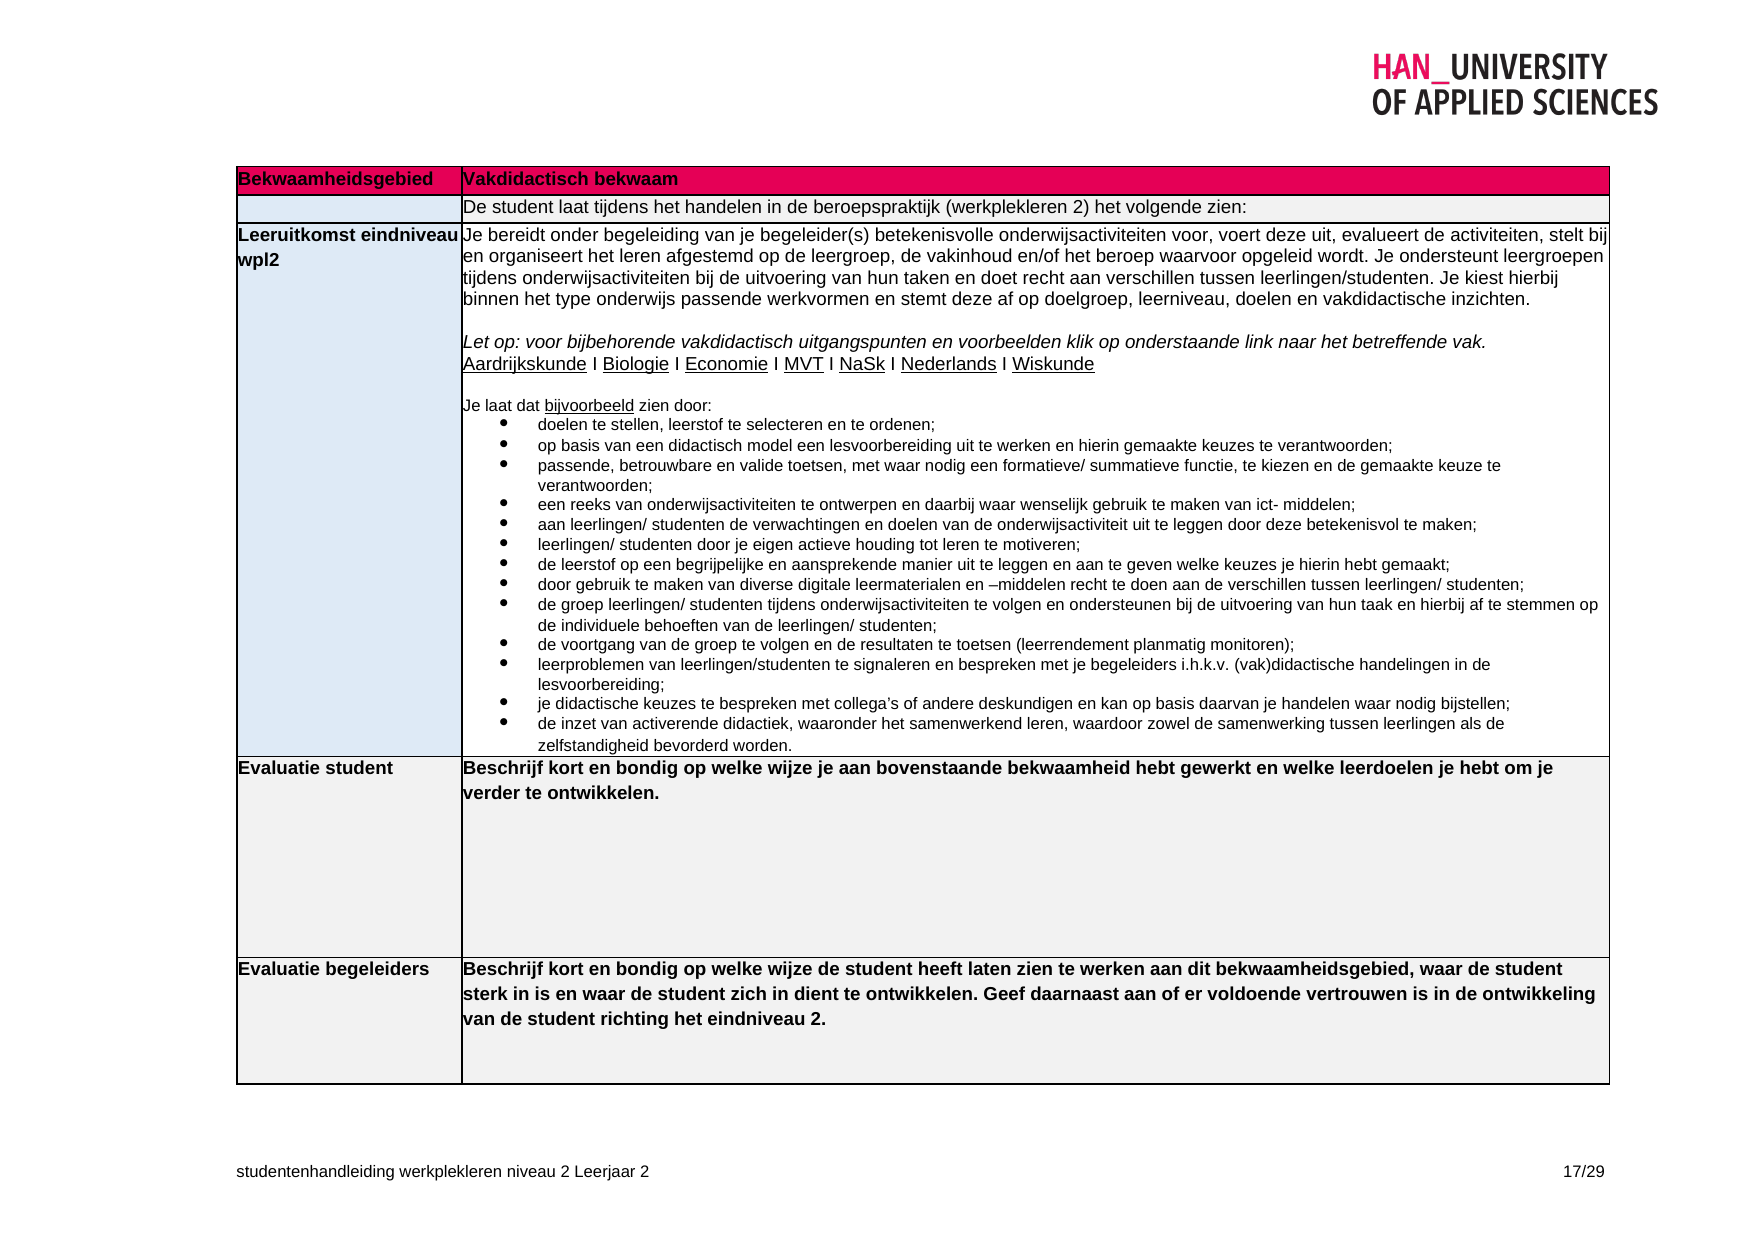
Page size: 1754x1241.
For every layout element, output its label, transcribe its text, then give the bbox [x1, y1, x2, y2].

table_cell Beschrijf kort en bondig op welke wijze je aan bovenstaande bekwaamheid hebt gewerkt en welke leerdoelen je hebt om je verder te ontwikkelen. [463, 757, 1609, 957]
table_header Vakdidactisch bekwaam [463, 167, 1609, 194]
table_cell Evaluatie student [238, 757, 461, 957]
table_cell Leeruitkomst eindniveau wpl2 [238, 224, 461, 756]
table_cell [238, 958, 461, 1083]
table_cell Je bereidt onder begeleiding van je begeleider(s) betekenisvolle onderwijsactiviteiten voor, voert deze uit, evalueert de activiteiten, stelt bij en organiseert het leren afgestemd op de leergroep, de vakinhoud en/of het beroep waarvoor opgeleid wordt. Je ondersteunt leergroepen tijdens onderwijsactiviteiten bij de uitvoering van hun taken en doet recht aan verschillen tussen leerlingen/studenten. Je kiest hierbij binnen het type onderwijs passende werkvormen en stemt deze af op doelgroep, leerniveau, doelen en vakdidactische inzichten. Let op: voor bijbehorende vakdidactisch uitgangspunten en voorbeelden klik op onderstaande link naar het betreffende vak. Aardrijkskunde I Biologie I Economie I MVT I NaSk I Nederlands I Wiskunde Je laat dat bijvoorbeeld zien door: doelen te stellen, leerstof te selecteren en te ordenen; op basis van een didactisch model een lesvoorbereiding uit te werken en hierin gemaakte keuzes te verantwoorden; passende, betrouwbare en valide toetsen, met waar nodig een formatieve/ summatieve functie, te kiezen en de gemaakte keuze te verantwoorden; een reeks van onderwijsactiviteiten te ontwerpen en daarbij waar wenselijk gebruik te maken van ict- middelen; aan leerlingen/ studenten de verwachtingen en doelen van de onderwijsactiviteit uit te leggen door deze betekenisvol te maken; leerlingen/ studenten door je eigen actieve houding tot leren te motiveren; de leerstof op een begrijpelijke en aansprekende manier uit te leggen en aan te geven welke keuzes je hierin hebt gemaakt; door gebruik te maken van diverse digitale leermaterialen en –middelen recht te doen aan de verschillen tussen leerlingen/ studenten; de groep leerlingen/ studenten tijdens onderwijsactiviteiten te volgen en ondersteunen bij de uitvoering van hun taak en hierbij af te stemmen op de individuele behoeften van de leerlingen/ studenten; de voortgang van de groep te volgen en de resultaten te toetsen (leerrendement planmatig monitoren); leerproblemen van leerlingen/studenten te signaleren en bespreken met je begeleiders i.h.k.v. (vak)didactische handelingen in de lesvoorbereiding; je didactische keuzes te bespreken met collega’s of andere deskundigen en kan op basis daarvan je handelen waar nodig bijstellen; de inzet van activerende didactiek, waaronder het samenwerkend leren, waardoor zowel de samenwerking tussen leerlingen als de zelfstandigheid bevorderd worden. [463, 224, 1609, 756]
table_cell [463, 958, 1609, 1083]
picture [1319, 0, 1712, 169]
table_cell De student laat tijdens het handelen in de beroepspraktijk (werkplekleren 2) het volgende zien: [463, 196, 1609, 222]
table_cell [238, 196, 461, 222]
table_header Bekwaamheidsgebied [238, 167, 461, 194]
